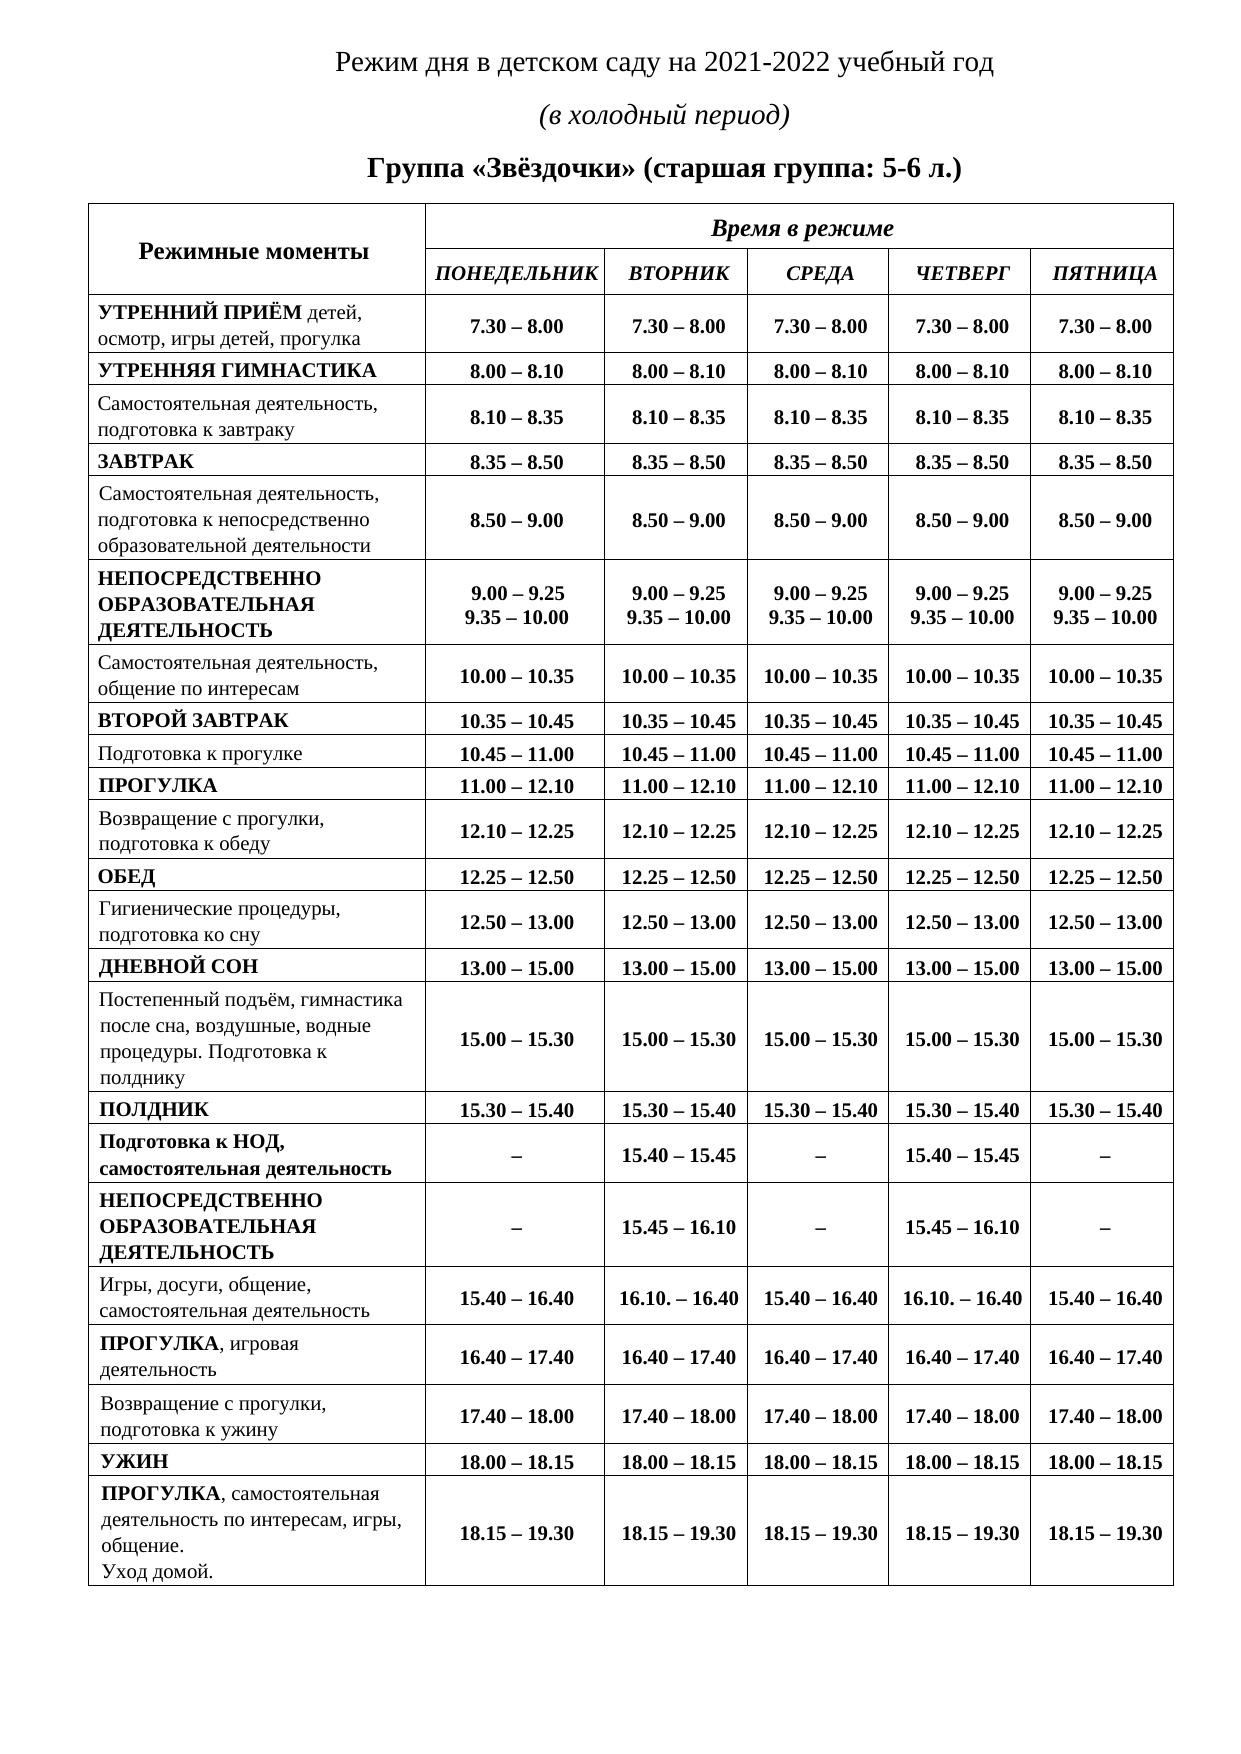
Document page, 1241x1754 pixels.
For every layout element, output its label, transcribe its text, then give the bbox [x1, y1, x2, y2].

table_cell 8.10 – 8.35 [426, 385, 604, 443]
table_cell 16.40 – 17.40 [889, 1325, 1030, 1384]
table_cell 15.40 – 15.45 [889, 1124, 1030, 1182]
table_cell 13.00 – 15.00 [426, 949, 604, 981]
table_cell 8.10 – 8.35 [889, 385, 1030, 443]
table_cell 15.00 – 15.30 [605, 982, 747, 1091]
table_cell 10.35 – 10.45 [605, 703, 747, 734]
table_cell 10.00 – 10.35 [1031, 645, 1173, 702]
table_cell 16.10. – 16.40 [605, 1267, 747, 1324]
table_cell 15.45 – 16.10 [605, 1183, 747, 1266]
table_cell 8.50 – 9.00 [889, 476, 1030, 559]
table_cell 8.35 – 8.50 [889, 444, 1030, 475]
table_cell 8.00 – 8.10 [426, 353, 604, 384]
table_cell 16.40 – 17.40 [748, 1325, 888, 1384]
table_cell 15.30 – 15.40 [889, 1092, 1030, 1123]
table_cell ЗАВТРАК [89, 444, 425, 475]
table_cell – [1031, 1183, 1173, 1266]
table_cell ПЯТНИЦА [1031, 249, 1173, 294]
table_cell 9.00 – 9.25 9.35 – 10.00 [605, 560, 747, 644]
table_cell 15.00 – 15.30 [889, 982, 1030, 1091]
table_cell 15.45 – 16.10 [889, 1183, 1030, 1266]
table_cell 8.50 – 9.00 [605, 476, 747, 559]
table_cell 17.40 – 18.00 [889, 1385, 1030, 1443]
table_cell 8.50 – 9.00 [1031, 476, 1173, 559]
table_cell ЧЕТВЕРГ [889, 249, 1030, 294]
table_cell 12.50 – 13.00 [605, 891, 747, 948]
table_cell – [426, 1183, 604, 1266]
table_cell 18.15 – 19.30 [1031, 1476, 1173, 1585]
table_cell Гигиенические процедуры, подготовка ко сну [89, 891, 425, 948]
table_cell 10.00 – 10.35 [426, 645, 604, 702]
table_cell – [748, 1124, 888, 1182]
table_cell 11.00 – 12.10 [748, 768, 888, 799]
table_cell УТРЕННЯЯ ГИМНАСТИКА [89, 353, 425, 384]
table_cell – [1031, 1124, 1173, 1182]
table_header Режимные моменты [89, 204, 425, 294]
table_cell 7.30 – 8.00 [1031, 295, 1173, 352]
table_cell Самостоятельная деятельность, подготовка к завтраку [89, 385, 425, 443]
table_cell 17.40 – 18.00 [426, 1385, 604, 1443]
table_cell УЖИН [89, 1444, 425, 1475]
table_cell 15.00 – 15.30 [748, 982, 888, 1091]
table_cell Возвращение с прогулки, подготовка к ужину [89, 1385, 425, 1443]
table_cell Постепенный подъём, гимнастика после сна, воздушные, водные процедуры. Подготовка к полднику [89, 982, 425, 1091]
table_cell ПРОГУЛКА [89, 768, 425, 799]
table_cell 12.50 – 13.00 [748, 891, 888, 948]
table_cell 12.10 – 12.25 [426, 800, 604, 857]
table_cell 8.10 – 8.35 [748, 385, 888, 443]
table_cell 10.35 – 10.45 [1031, 703, 1173, 734]
table_cell 10.45 – 11.00 [605, 735, 747, 767]
table_cell 15.40 – 15.45 [605, 1124, 747, 1182]
table_cell 15.00 – 15.30 [426, 982, 604, 1091]
table_cell 18.00 – 18.15 [889, 1444, 1030, 1475]
table_cell Возвращение с прогулки, подготовка к обеду [89, 800, 425, 857]
table_cell 15.40 – 16.40 [426, 1267, 604, 1324]
table_cell 18.00 – 18.15 [748, 1444, 888, 1475]
text Группа «Звёздочки» (старшая группа: 5-6 л.) [177, 150, 1152, 183]
text (в холодный период) [177, 97, 1152, 131]
table_cell 15.30 – 15.40 [1031, 1092, 1173, 1123]
table_cell УТРЕННИЙ ПРИЁМ детей, осмотр, игры детей, прогулка [89, 295, 425, 352]
table_cell 10.45 – 11.00 [748, 735, 888, 767]
table_cell 18.15 – 19.30 [748, 1476, 888, 1585]
table_cell 13.00 – 15.00 [889, 949, 1030, 981]
table_cell 12.50 – 13.00 [1031, 891, 1173, 948]
table_cell 15.40 – 16.40 [1031, 1267, 1173, 1324]
table_cell 10.35 – 10.45 [426, 703, 604, 734]
table_cell 8.35 – 8.50 [605, 444, 747, 475]
table_cell 12.50 – 13.00 [426, 891, 604, 948]
table_cell 10.00 – 10.35 [889, 645, 1030, 702]
table_cell 8.10 – 8.35 [1031, 385, 1173, 443]
table_cell 15.30 – 15.40 [748, 1092, 888, 1123]
table_cell 10.00 – 10.35 [748, 645, 888, 702]
table_cell 16.10. – 16.40 [889, 1267, 1030, 1324]
table_cell Подготовка к НОД, самостоятельная деятельность [89, 1124, 425, 1182]
table_cell Самостоятельная деятельность, общение по интересам [89, 645, 425, 702]
table_cell Подготовка к прогулке [89, 735, 425, 767]
table_cell 10.45 – 11.00 [426, 735, 604, 767]
table_cell ВТОРОЙ ЗАВТРАК [89, 703, 425, 734]
text Режим дня в детском саду на 2021-2022 учебный год [177, 44, 1152, 78]
table_cell ОБЕД [89, 859, 425, 890]
table_header Время в режиме [426, 204, 1173, 248]
table_cell Самостоятельная деятельность, подготовка к непосредственно образовательной деятельности [89, 476, 425, 559]
table_cell ПРОГУЛКА, самостоятельная деятельность по интересам, игры, общение. Уход домой. [89, 1476, 425, 1585]
table_cell 15.30 – 15.40 [426, 1092, 604, 1123]
table_cell 7.30 – 8.00 [426, 295, 604, 352]
table_cell 18.15 – 19.30 [605, 1476, 747, 1585]
table_cell 18.15 – 19.30 [889, 1476, 1030, 1585]
table_cell 9.00 – 9.25 9.35 – 10.00 [1031, 560, 1173, 644]
table_cell 17.40 – 18.00 [1031, 1385, 1173, 1443]
table_cell ПРОГУЛКА, игровая деятельность [89, 1325, 425, 1384]
table_cell 16.40 – 17.40 [1031, 1325, 1173, 1384]
table_cell 18.00 – 18.15 [605, 1444, 747, 1475]
table_cell 12.25 – 12.50 [1031, 859, 1173, 890]
table_cell 12.10 – 12.25 [605, 800, 747, 857]
table_cell 13.00 – 15.00 [748, 949, 888, 981]
table_cell 17.40 – 18.00 [748, 1385, 888, 1443]
table_cell 15.00 – 15.30 [1031, 982, 1173, 1091]
table_cell 12.10 – 12.25 [748, 800, 888, 857]
table_cell 9.00 – 9.25 9.35 – 10.00 [889, 560, 1030, 644]
table_cell – [426, 1124, 604, 1182]
table_cell 12.25 – 12.50 [889, 859, 1030, 890]
table_cell 13.00 – 15.00 [605, 949, 747, 981]
table_cell 15.40 – 16.40 [748, 1267, 888, 1324]
table_cell 12.25 – 12.50 [748, 859, 888, 890]
table_cell 12.50 – 13.00 [889, 891, 1030, 948]
table_cell 9.00 – 9.25 9.35 – 10.00 [426, 560, 604, 644]
table_cell 8.00 – 8.10 [605, 353, 747, 384]
table_cell 11.00 – 12.10 [889, 768, 1030, 799]
table_cell 10.00 – 10.35 [605, 645, 747, 702]
table_cell 8.00 – 8.10 [889, 353, 1030, 384]
table_cell 8.35 – 8.50 [1031, 444, 1173, 475]
table_cell 17.40 – 18.00 [605, 1385, 747, 1443]
table_cell 8.10 – 8.35 [605, 385, 747, 443]
table_cell ПОНЕДЕЛЬНИК [426, 249, 604, 294]
table_cell 16.40 – 17.40 [605, 1325, 747, 1384]
table_cell ВТОРНИК [605, 249, 747, 294]
table_cell 15.30 – 15.40 [605, 1092, 747, 1123]
table_cell 11.00 – 12.10 [605, 768, 747, 799]
table_cell 8.35 – 8.50 [426, 444, 604, 475]
table_cell 16.40 – 17.40 [426, 1325, 604, 1384]
table_cell 11.00 – 12.10 [426, 768, 604, 799]
table_cell ДНЕВНОЙ СОН [89, 949, 425, 981]
table_cell 12.10 – 12.25 [1031, 800, 1173, 857]
table_cell 7.30 – 8.00 [748, 295, 888, 352]
table_cell 8.50 – 9.00 [426, 476, 604, 559]
table_cell 10.35 – 10.45 [748, 703, 888, 734]
table_cell 10.45 – 11.00 [1031, 735, 1173, 767]
table_cell НЕПОСРЕДСТВЕННО ОБРАЗОВАТЕЛЬНАЯ ДЕЯТЕЛЬНОСТЬ [89, 560, 425, 644]
table_cell СРЕДА [748, 249, 888, 294]
table_cell 18.00 – 18.15 [426, 1444, 604, 1475]
table_cell НЕПОСРЕДСТВЕННО ОБРАЗОВАТЕЛЬНАЯ ДЕЯТЕЛЬНОСТЬ [89, 1183, 425, 1266]
table_cell 12.25 – 12.50 [605, 859, 747, 890]
table_cell Игры, досуги, общение, самостоятельная деятельность [89, 1267, 425, 1324]
table_cell 11.00 – 12.10 [1031, 768, 1173, 799]
table_cell 10.45 – 11.00 [889, 735, 1030, 767]
table_cell ПОЛДНИК [89, 1092, 425, 1123]
table_cell 9.00 – 9.25 9.35 – 10.00 [748, 560, 888, 644]
table_cell 8.50 – 9.00 [748, 476, 888, 559]
table_cell 13.00 – 15.00 [1031, 949, 1173, 981]
table_cell 12.25 – 12.50 [426, 859, 604, 890]
table_cell 8.00 – 8.10 [1031, 353, 1173, 384]
table_cell 18.15 – 19.30 [426, 1476, 604, 1585]
table_cell 7.30 – 8.00 [889, 295, 1030, 352]
table_cell 18.00 – 18.15 [1031, 1444, 1173, 1475]
table_cell 8.00 – 8.10 [748, 353, 888, 384]
table_cell 8.35 – 8.50 [748, 444, 888, 475]
table_cell 10.35 – 10.45 [889, 703, 1030, 734]
table_cell 7.30 – 8.00 [605, 295, 747, 352]
table_cell 12.10 – 12.25 [889, 800, 1030, 857]
table_cell – [748, 1183, 888, 1266]
